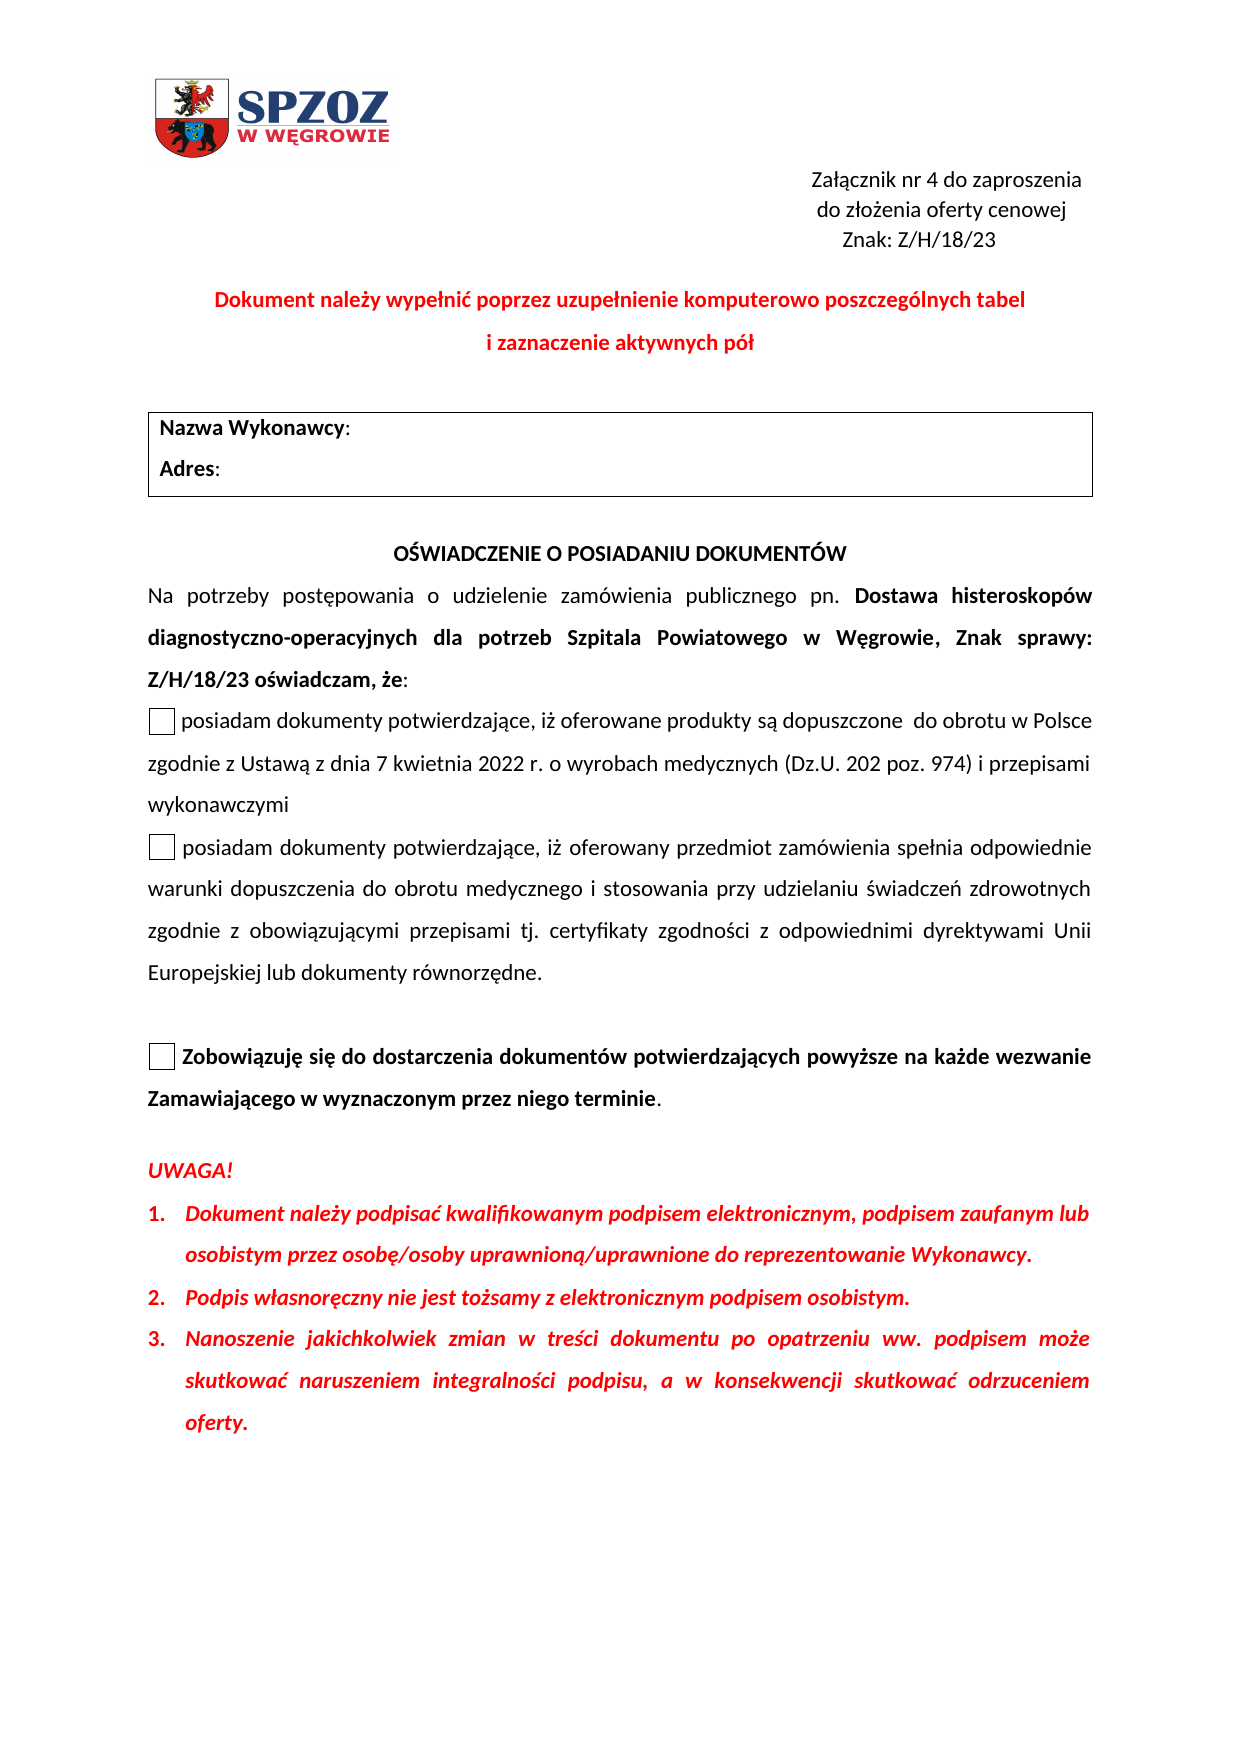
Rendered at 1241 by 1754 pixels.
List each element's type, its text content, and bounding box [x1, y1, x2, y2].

text Na potrzeby postępowania o udzielenie zamówienia publicznego pn. Dostawa histeroskopów diagnostyczno-operacyjnych dla potrzeb Szpitala Powiatowego w Węgrowie, Znak sprawy: Z/H/18/23 oświadczam, że: [148, 581, 1093, 693]
text i zaznaczenie aktywnych pół [148, 328, 1093, 356]
text Dokument należy wypełnić poprzez uzupełnienie komputerowo poszczególnych tabel [148, 286, 1093, 314]
picture [147, 73, 400, 165]
text posiadam dokumenty potwierdzające, iż oferowany przedmiot zamówienia spełnia odpowiednie warunki dopuszczenia do obrotu medycznego i stosowania przy udzielaniu świadczeń zdrowotnych zgodnie z obowiązującymi przepisami tj. certyfikaty zgodności z odpowiednimi dyrektywami Unii Europejskiej lub dokumenty równorzędne. [148, 833, 1093, 987]
text OŚWIADCZENIE O POSIADANIU DOKUMENTÓW [148, 539, 1093, 567]
table_header Nazwa Wykonawcy: Adres: [149, 413, 1092, 496]
list Podpis własnoręczny nie jest tożsamy z elektronicznym podpisem osobistym. [148, 1283, 1093, 1311]
text Zobowiązuję się do dostarczenia dokumentów potwierdzających powyższe na każde wezwanie Zamawiającego w wyznaczonym przez niego terminie. [148, 1042, 1093, 1112]
text do złożenia oferty cenowej [148, 195, 1093, 223]
text UWAGA! [148, 1157, 1093, 1185]
text Załącznik nr 4 do zaproszenia [148, 165, 1093, 193]
text posiadam dokumenty potwierdzające, iż oferowane produkty są dopuszczone do obrotu w Polsce zgodnie z Ustawą z dnia 7 kwietnia 2022 r. o wyrobach medycznych (Dz.U. 202 poz. 974) i przepisami wykonawczymi [148, 707, 1093, 819]
list Dokument należy podpisać kwalifikowanym podpisem elektronicznym, podpisem zaufanym lub osobistym przez osobę/osoby uprawnioną/uprawnione do reprezentowanie Wykonawcy. [148, 1199, 1093, 1269]
text Znak: Z/H/18/23 [148, 225, 1093, 253]
list Nanoszenie jakichkolwiek zmian w treści dokumentu po opatrzeniu ww. podpisem może skutkować naruszeniem integralności podpisu, a w konsekwencji skutkować odrzuceniem oferty. [148, 1324, 1093, 1437]
